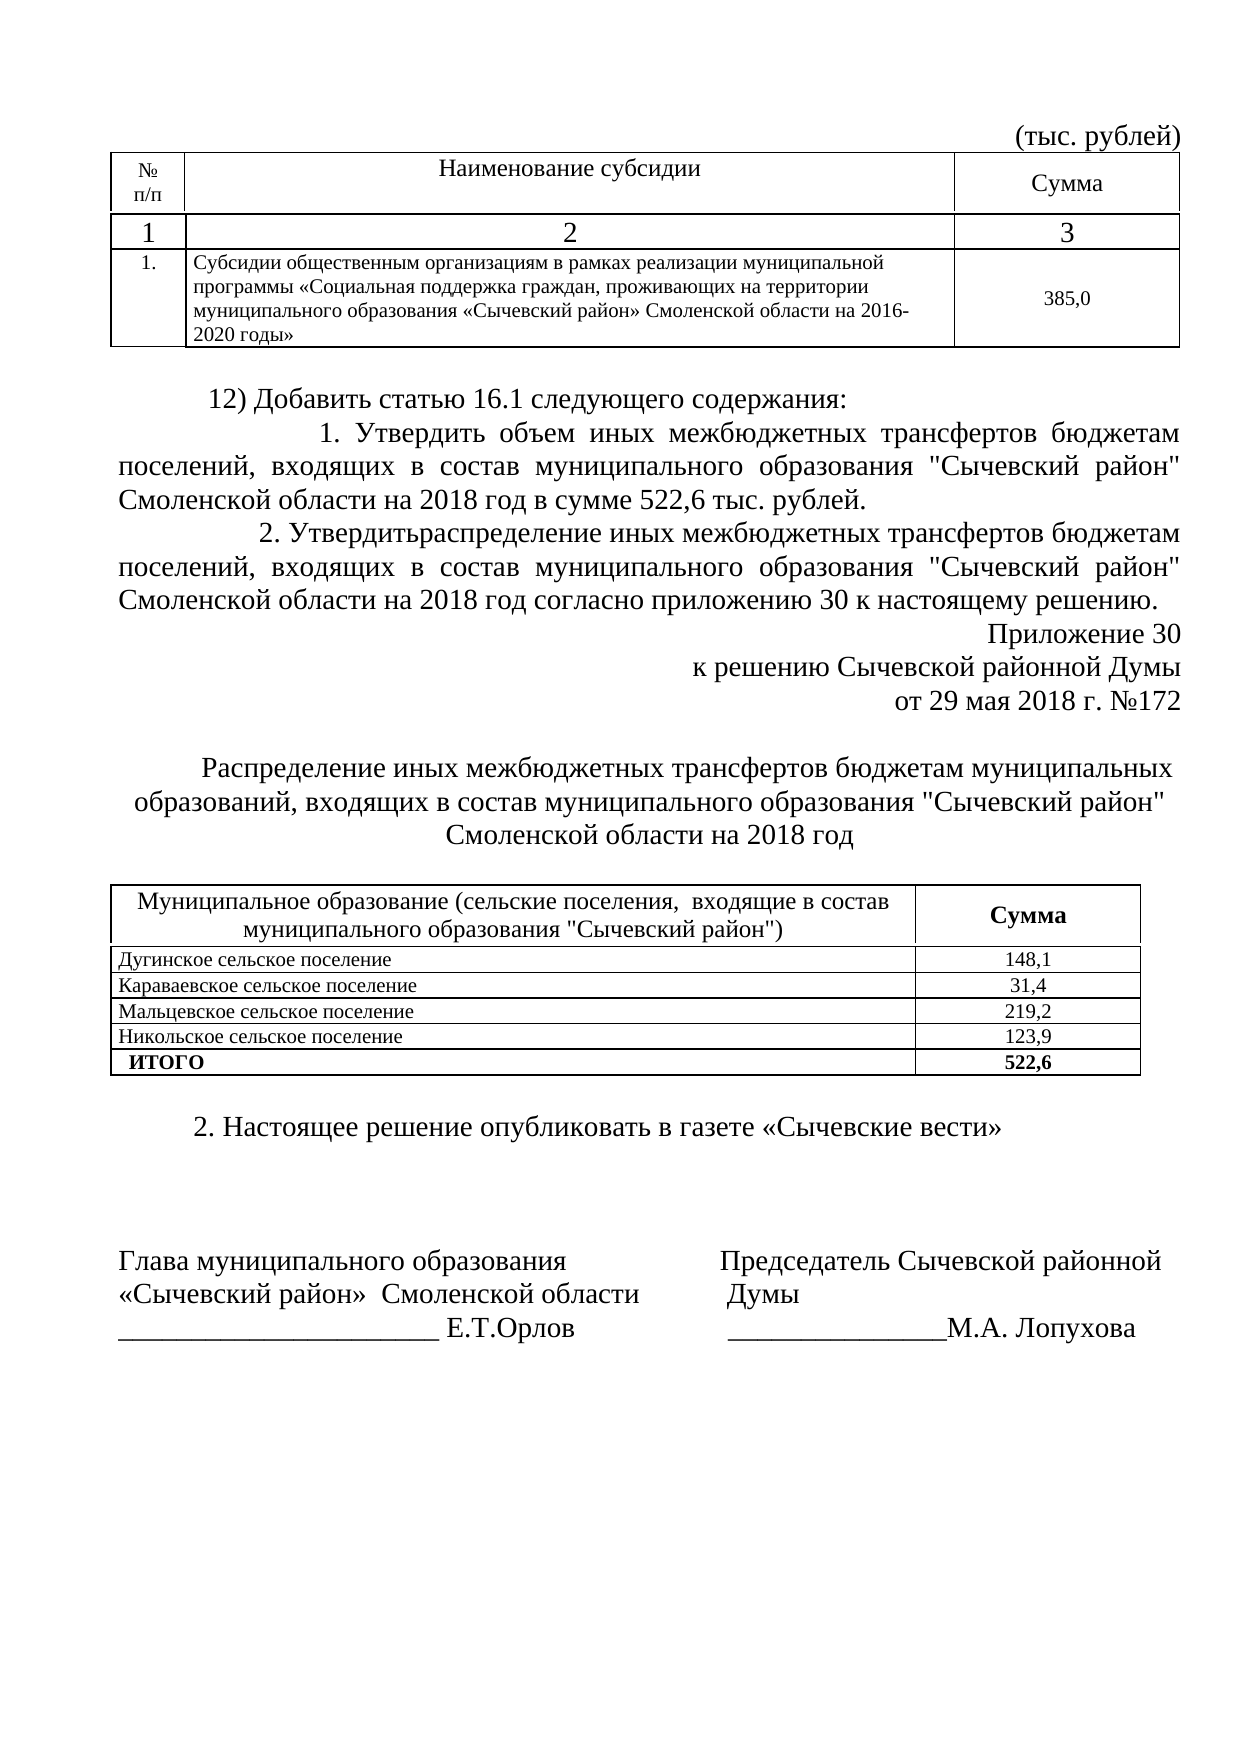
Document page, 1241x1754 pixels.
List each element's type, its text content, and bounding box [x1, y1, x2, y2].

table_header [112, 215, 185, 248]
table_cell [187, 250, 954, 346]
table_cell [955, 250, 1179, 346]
text Глава муниципального образования Председатель Сычевской районной [118, 1243, 1181, 1277]
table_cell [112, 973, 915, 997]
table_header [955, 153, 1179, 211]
text 1. Утвердить объем иных межбюджетных трансфертов бюджетам поселений, входящих в состав муниципального образования "Сычевский район" Смоленской области на 2018 год в сумме 522,6 тыс. рублей. [118, 415, 1181, 515]
text Распределение иных межбюджетных трансфертов бюджетам муниципальных образований, входящих в состав муниципального образования "Сычевский район" Смоленской области на 2018 год [118, 750, 1181, 851]
text к решению Сычевской районной Думы [118, 649, 1181, 683]
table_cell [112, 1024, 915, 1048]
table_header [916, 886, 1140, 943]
text ______________________ Е.Т.Орлов _______________М.А. Лопухова [118, 1310, 1181, 1344]
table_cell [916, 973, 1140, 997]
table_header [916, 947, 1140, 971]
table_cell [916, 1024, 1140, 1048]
text 2. Настоящее решение опубликовать в газете «Сычевские вести» [118, 1109, 1181, 1142]
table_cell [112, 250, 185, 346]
text «Сычевский район» Смоленской области Думы [118, 1277, 1181, 1310]
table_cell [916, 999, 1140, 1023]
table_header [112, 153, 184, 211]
text 2. Утвердитьраспределение иных межбюджетных трансфертов бюджетам поселений, входящих в состав муниципального образования "Сычевский район" Смоленской области на 2018 год согласно приложению 30 к настоящему решению. [118, 515, 1181, 616]
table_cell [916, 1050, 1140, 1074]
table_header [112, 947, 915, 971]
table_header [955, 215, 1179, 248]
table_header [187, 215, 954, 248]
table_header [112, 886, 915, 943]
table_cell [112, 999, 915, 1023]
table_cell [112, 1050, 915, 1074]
text 12) Добавить статью 16.1 следующего содержания: [118, 381, 1181, 415]
title от 29 мая 2018 г. №172 [118, 683, 1181, 717]
text (тыс. рублей) [118, 118, 1181, 152]
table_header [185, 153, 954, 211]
text Приложение 30 [118, 616, 1181, 649]
